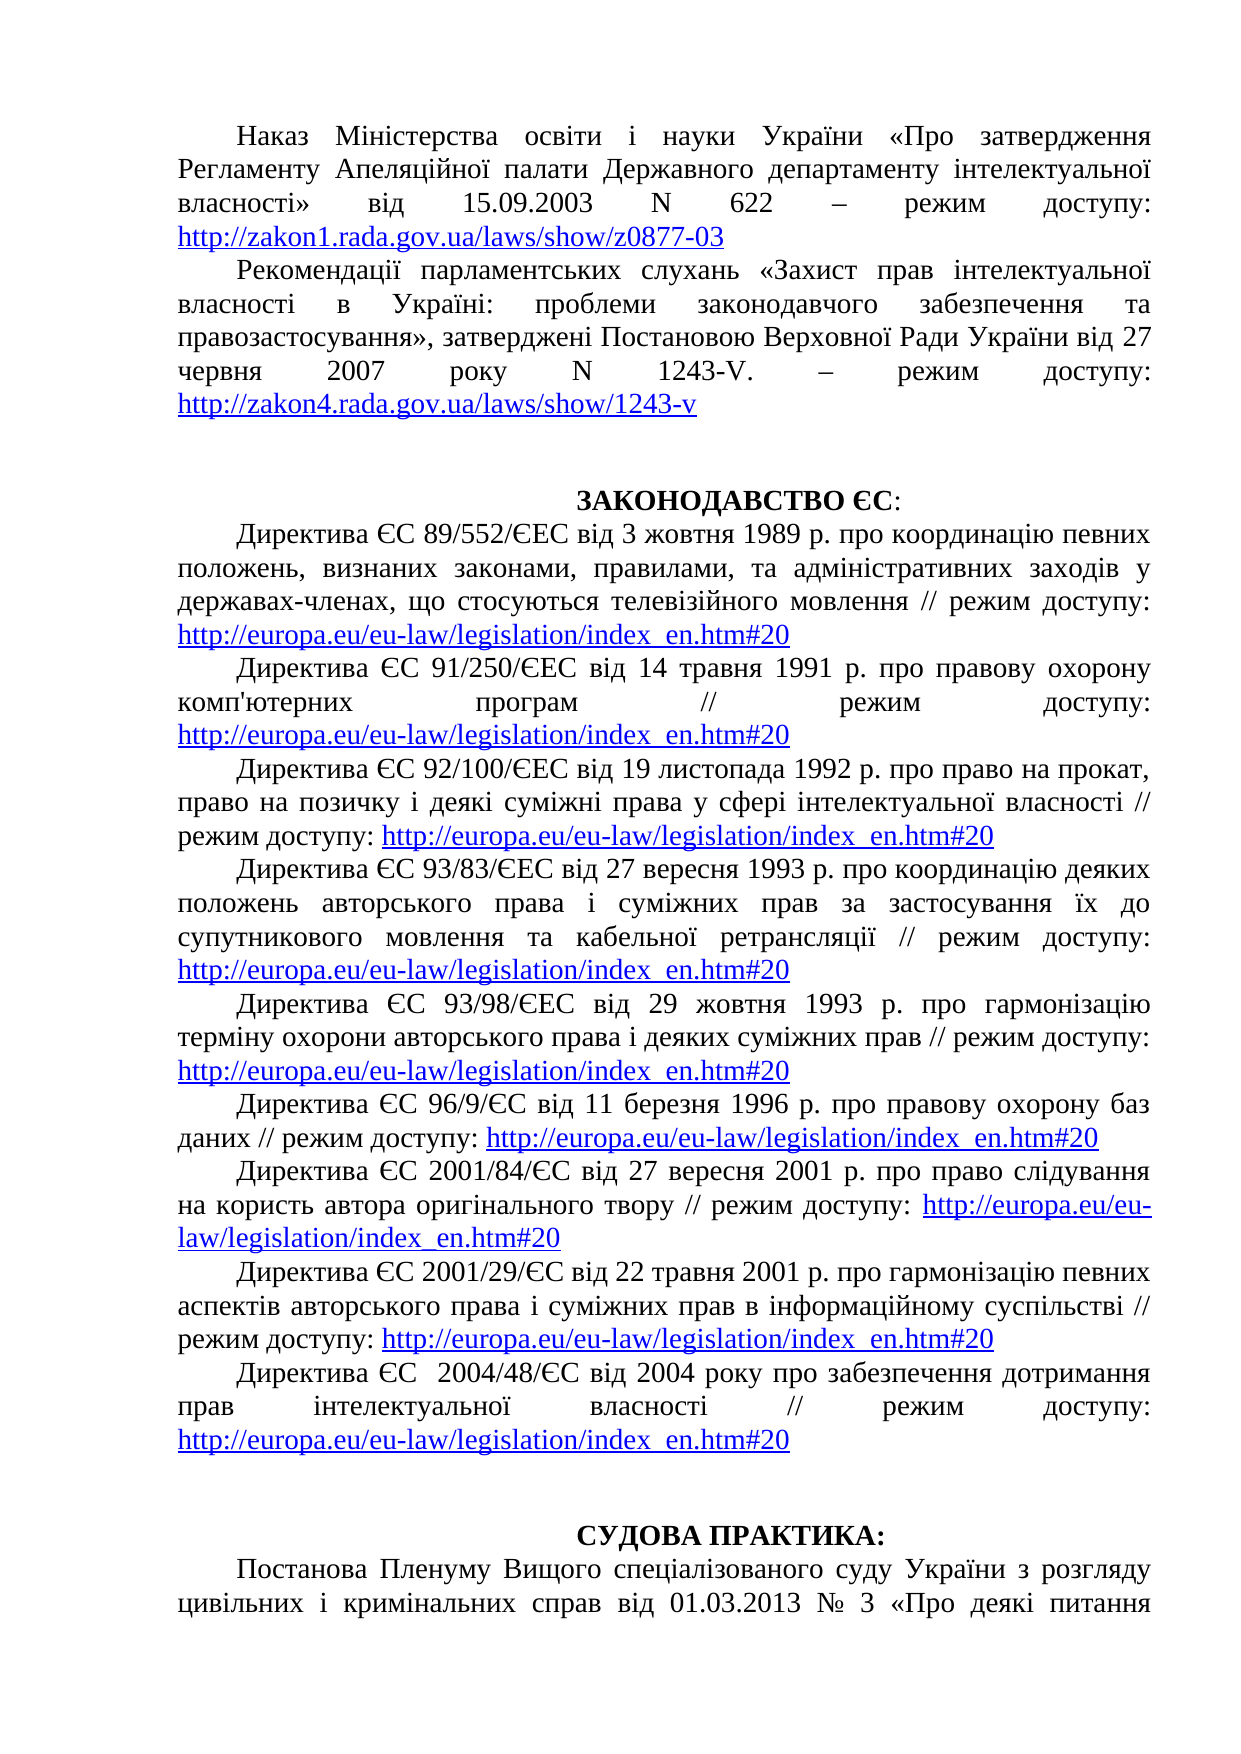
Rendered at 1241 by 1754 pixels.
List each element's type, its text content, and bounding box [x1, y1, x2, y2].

text Директива ЄС 2004/48/ЄС від 2004 року про забезпечення дотримання прав інтелектуальної власності // режим доступу: http://europa.eu/eu-law/legislation/index_en.htm#20 [177, 1355, 1152, 1455]
list Законодавство ЄС: [252, 483, 1152, 516]
text Директива ЄС 92/100/ЄЕС від 19 листопада 1992 р. про право на прокат, право на позичку і деякі суміжні права у сфері інтелектуальної власності // режим доступу: http://europa.eu/eu-law/legislation/index_en.htm#20 [177, 751, 1152, 852]
text Директива ЄС 2001/29/ЄС від 22 травня 2001 р. про гармонізацію певних аспектів авторського права і суміжних прав в інформаційному суспільстві // режим доступу: http://europa.eu/eu-law/legislation/index_en.htm#20 [177, 1254, 1152, 1355]
text Директива ЄС 91/250/ЄЕС від 14 травня 1991 р. про правову охорону комп'ютерних програм // режим доступу: http://europa.eu/eu-law/legislation/index_en.htm#20 [177, 650, 1152, 751]
text Директива ЄС 93/83/ЄЕС від 27 вересня 1993 р. про координацію деяких положень авторського права і суміжних прав за застосування їх до супутникового мовлення та кабельної ретрансляції // режим доступу: http://europa.eu/eu-law/legislation/index_en.htm#20 [177, 852, 1152, 986]
text Директива ЄС 2001/84/ЄС від 27 вересня 2001 р. про право слідування на користь автора оригінального твору // режим доступу: http://europa.eu/eu-law/legislation/index_en.htm#20 [177, 1153, 1152, 1254]
text Директива ЄС 93/98/ЄЕС від 29 жовтня 1993 р. про гармонізацію терміну охорони авторського права і деяких суміжних прав // режим доступу: http://europa.eu/eu-law/legislation/index_en.htm#20 [177, 986, 1152, 1086]
text Директива ЄС 89/552/ЄЕС від 3 жовтня 1989 р. про координацію певних положень, визнаних законами, правилами, та адміністративних заходів у державах-членах, що стосуються телевізійного мовлення // режим доступу: http://europa.eu/eu-law/legislation/index_en.htm#20 [177, 516, 1152, 650]
text Рекомендації парламентських слухань «Захист прав інтелектуальної власності в Україні: проблеми законодавчого забезпечення та правозастосування», затверджені Постановою Верховної Ради України від 27 червня 2007 року N 1243-V. – режим доступу: http://zakon4.rada.gov.ua/laws/show/1243-v [177, 252, 1152, 420]
list Судова практика: [236, 1518, 1152, 1552]
text Наказ Міністерства освіти і науки України «Про затвердження Регламенту Апеляційної палати Державного департаменту інтелектуальної власності» від 15.09.2003 N 622 – режим доступу: http://zakon1.rada.gov.ua/laws/show/z0877-03 [177, 118, 1152, 252]
text Директива ЄС 96/9/ЄС від 11 березня 1996 р. про правову охорону баз даних // режим доступу: http://europa.eu/eu-law/legislation/index_en.htm#20 [177, 1086, 1152, 1153]
